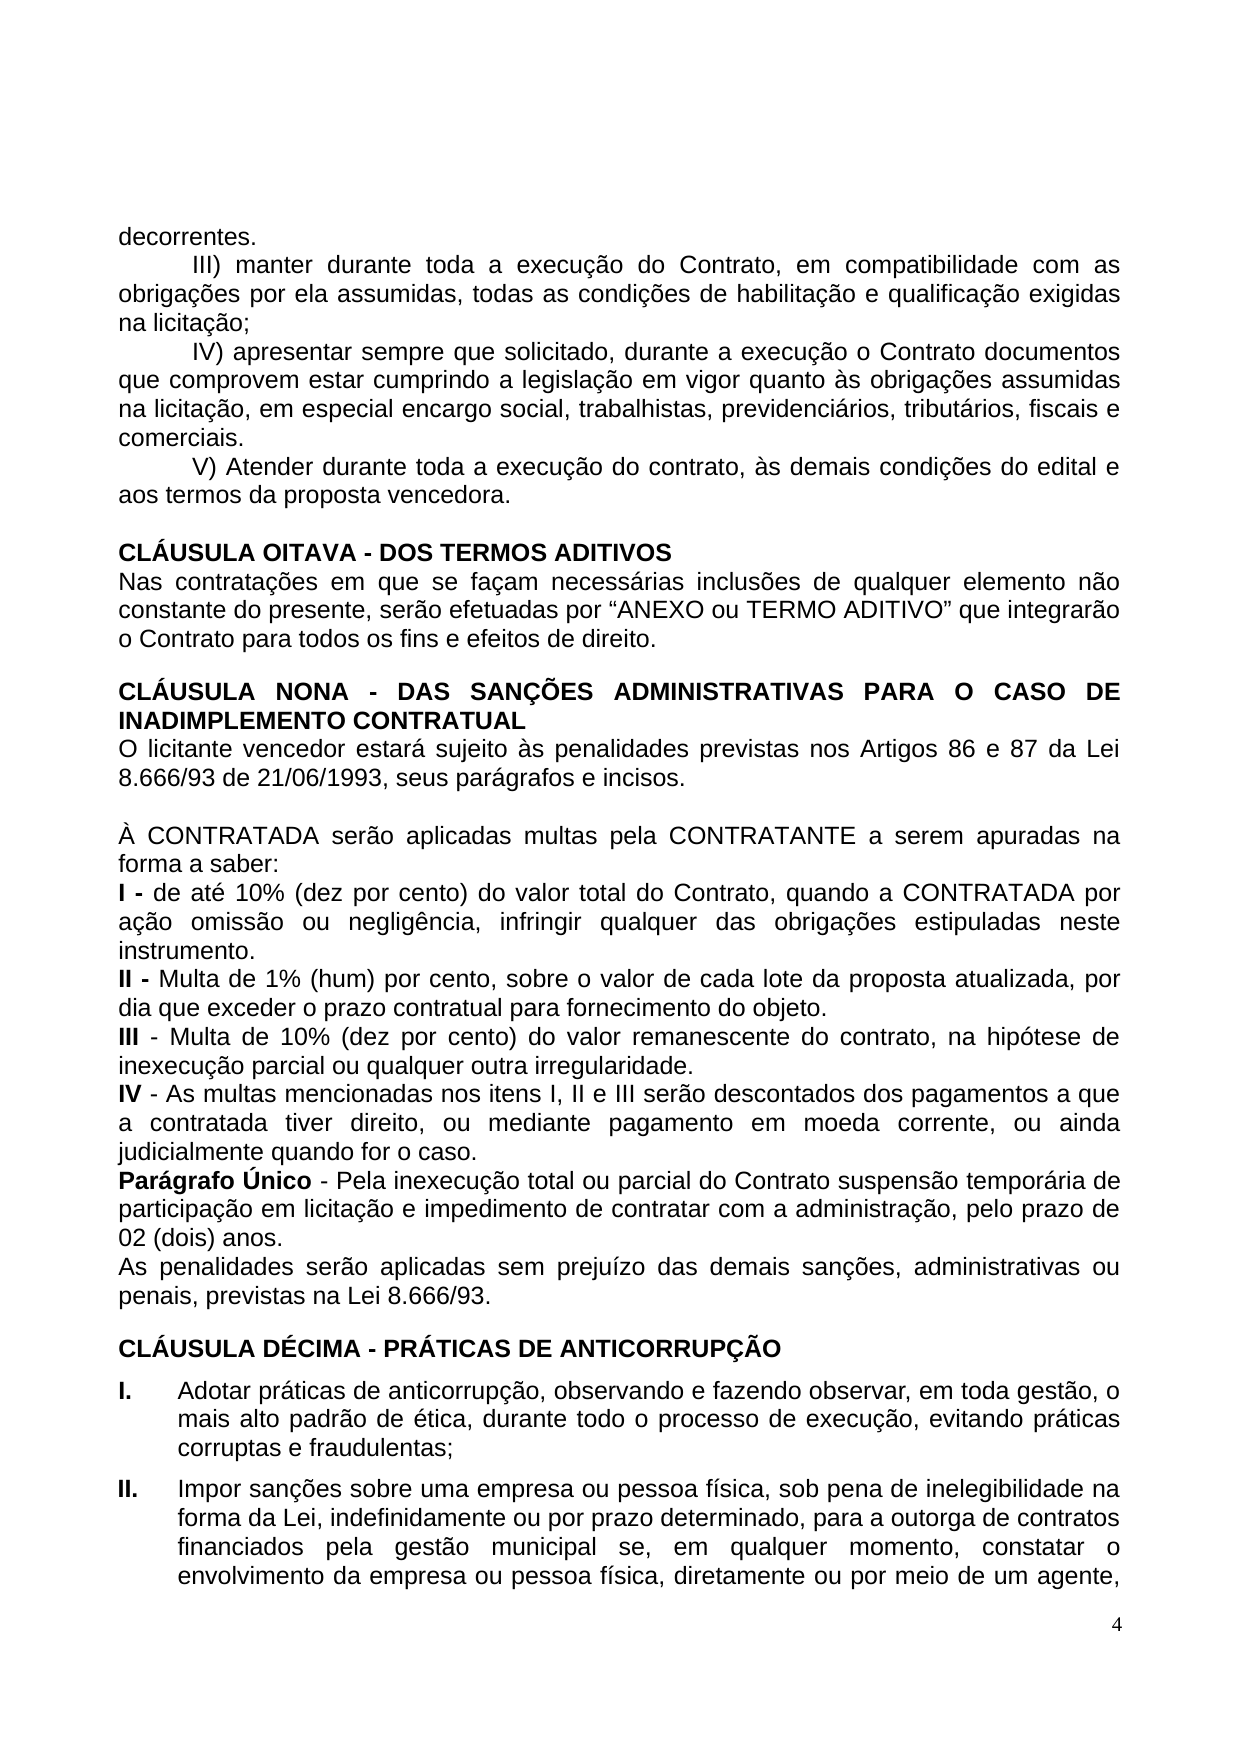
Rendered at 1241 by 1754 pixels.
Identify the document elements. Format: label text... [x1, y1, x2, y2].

text V) Atender durante toda a execução do contrato, às demais condições do edital e aos termos da proposta vencedora. [118, 452, 1122, 509]
text IV) apresentar sempre que solicitado, durante a execução o Contrato documentos que comprovem estar cumprindo a legislação em vigor quanto às obrigações assumidas na licitação, em especial encargo social, trabalhistas, previdenciários, tributários, fiscais e comerciais. [118, 337, 1122, 452]
text IV - As multas mencionadas nos itens I, II e III serão descontados dos pagamentos a que a contratada tiver direito, ou mediante pagamento em moeda corrente, ou ainda judicialmente quando for o caso. [118, 1079, 1122, 1166]
text Parágrafo Único - Pela inexecução total ou parcial do Contrato suspensão temporária de participação em licitação e impedimento de contratar com a administração, pelo prazo de 02 (dois) anos. [118, 1166, 1122, 1252]
text III - Multa de 10% (dez por cento) do valor remanescente do contrato, na hipótese de inexecução parcial ou qualquer outra irregularidade. [118, 1022, 1122, 1079]
text Nas contratações em que se façam necessárias inclusões de qualquer elemento não constante do presente, serão efetuadas por “ANEXO ou TERMO ADITIVO” que integrarão o Contrato para todos os fins e efeitos de direito. [118, 567, 1122, 653]
list Adotar práticas de anticorrupção, observando e fazendo observar, em toda gestão, o mais alto padrão de ética, durante todo o processo de execução, evitando práticas corruptas e fraudulentas; [118, 1376, 1122, 1462]
text II - Multa de 1% (hum) por cento, sobre o valor de cada lote da proposta atualizada, por dia que exceder o prazo contratual para fornecimento do objeto. [118, 964, 1122, 1022]
text III) manter durante toda a execução do Contrato, em compatibilidade com as obrigações por ela assumidas, todas as condições de habilitação e qualificação exigidas na licitação; [118, 250, 1122, 337]
text CLÁUSULA DÉCIMA - PRÁTICAS DE ANTICORRUPÇÃO [118, 1334, 1122, 1363]
text CLÁUSULA NONA - DAS SANÇÕES ADMINISTRATIVAS PARA O CASO DE INADIMPLEMENTO CONTRATUAL [118, 677, 1122, 734]
text As penalidades serão aplicadas sem prejuízo das demais sanções, administrativas ou penais, previstas na Lei 8.666/93. [118, 1252, 1122, 1309]
text À CONTRATADA serão aplicadas multas pela CONTRATANTE a serem apuradas na forma a saber: [118, 821, 1122, 878]
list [117, 1474, 1122, 1589]
text O licitante vencedor estará sujeito às penalidades previstas nos Artigos 86 e 87 da Lei 8.666/93 de 21/06/1993, seus parágrafos e incisos. [118, 734, 1122, 792]
text CLÁUSULA OITAVA - DOS TERMOS ADITIVOS [118, 538, 1122, 567]
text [118, 222, 1122, 250]
text I - de até 10% (dez por cento) do valor total do Contrato, quando a CONTRATADA por ação omissão ou negligência, infringir qualquer das obrigações estipuladas neste instrumento. [118, 878, 1122, 964]
